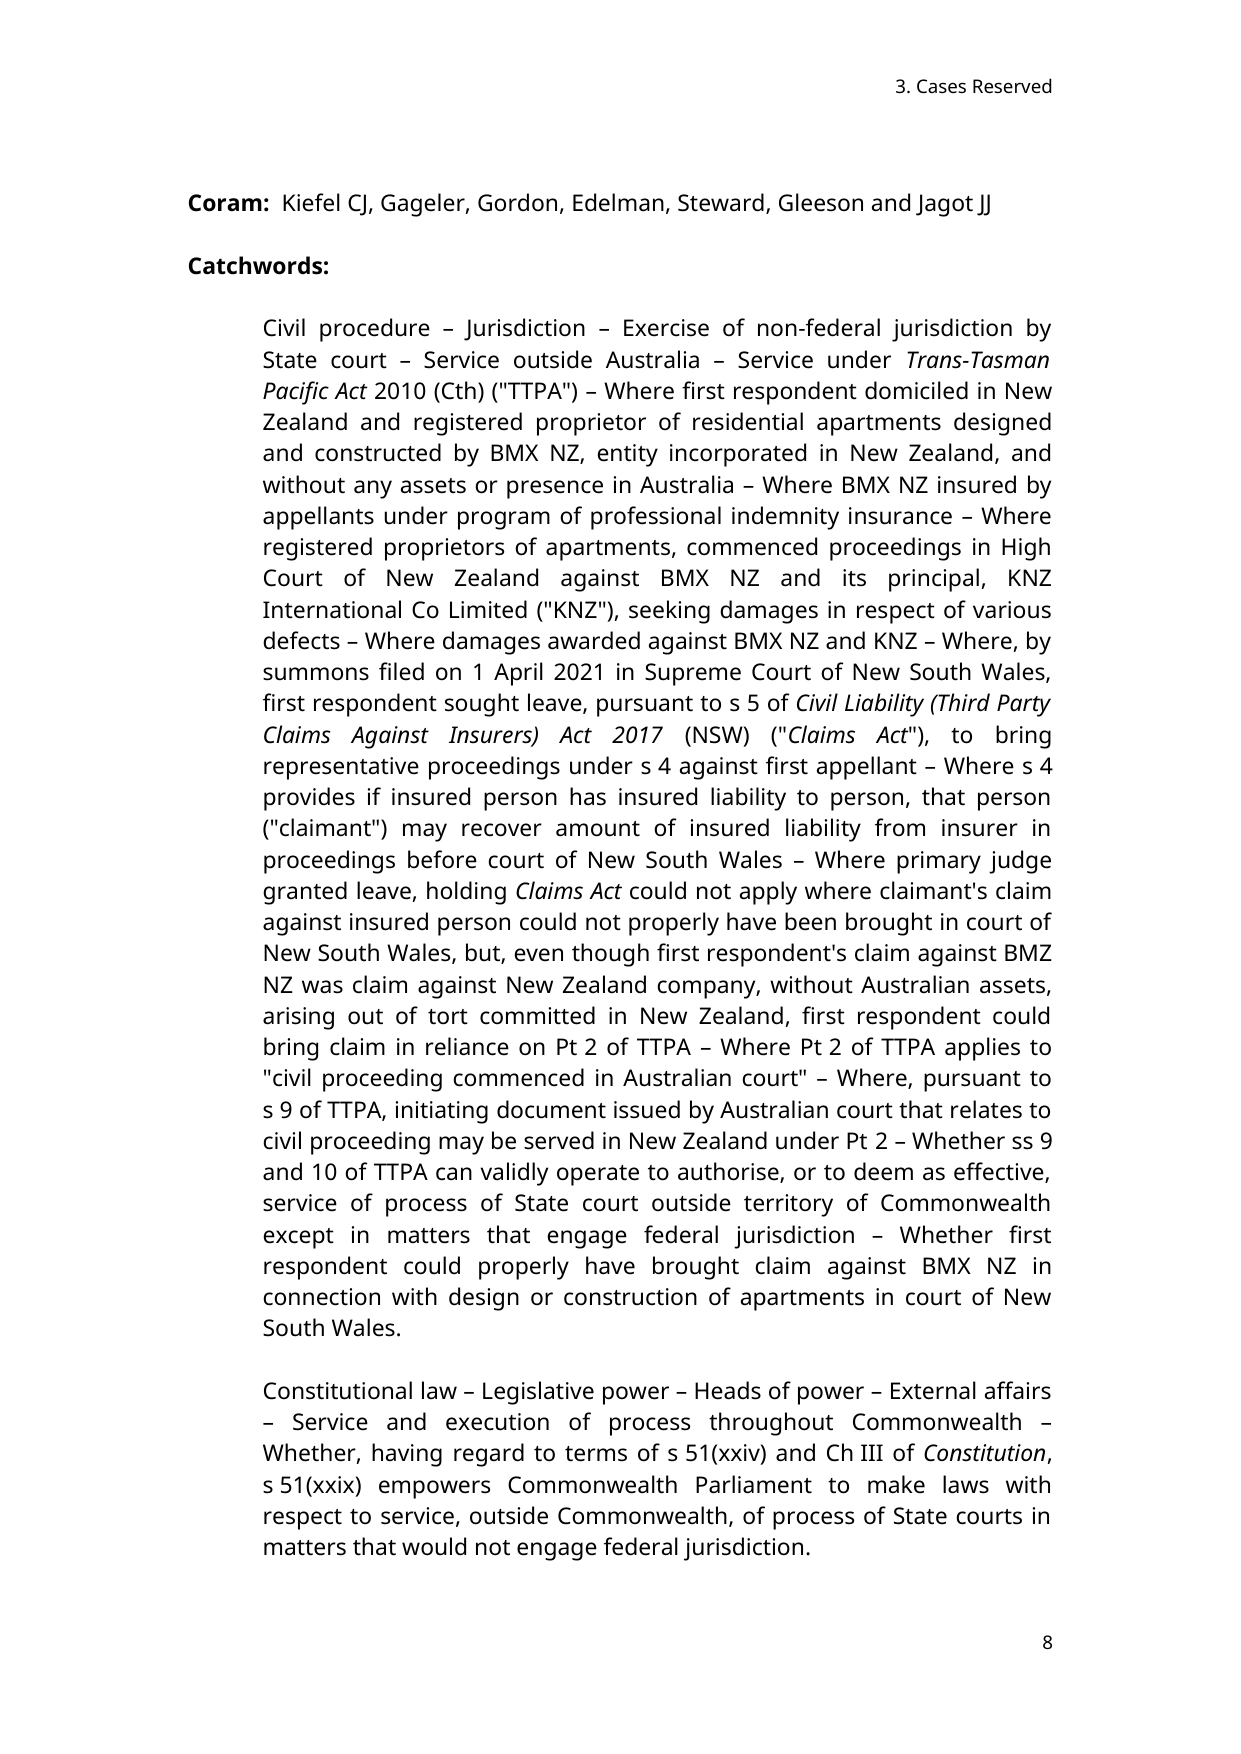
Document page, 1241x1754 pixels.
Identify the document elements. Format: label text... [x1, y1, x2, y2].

text Coram: Kiefel CJ, Gageler, Gordon, Edelman, Steward, Gleeson and Jagot JJ [187, 187, 1053, 218]
text Civil procedure – Jurisdiction – Exercise of non-federal jurisdiction by State court – Service outside Australia – Service under Trans-Tasman Pacific Act 2010 (Cth) ("TTPA") – Where first respondent domiciled in New Zealand and registered proprietor of residential apartments designed and constructed by BMX NZ, entity incorporated in New Zealand, and without any assets or presence in Australia – Where BMX NZ insured by appellants under program of professional indemnity insurance – Where registered proprietors of apartments, commenced proceedings in High Court of New Zealand against BMX NZ and its principal, KNZ International Co Limited ("KNZ"), seeking damages in respect of various defects – Where damages awarded against BMX NZ and KNZ – Where, by summons filed on 1 April 2021 in Supreme Court of New South Wales, first respondent sought leave, pursuant to s 5 of Civil Liability (Third Party Claims Against Insurers) Act 2017 (NSW) ("Claims Act"), to bring representative proceedings under s 4 against first appellant – Where s 4 provides if insured person has insured liability to person, that person ("claimant") may recover amount of insured liability from insurer in proceedings before court of New South Wales – Where primary judge granted leave, holding Claims Act could not apply where claimant's claim against insured person could not properly have been brought in court of New South Wales, but, even though first respondent's claim against BMZ NZ was claim against New Zealand company, without Australian assets, arising out of tort committed in New Zealand, first respondent could bring claim in reliance on Pt 2 of TTPA – Where Pt 2 of TTPA applies to "civil proceeding commenced in Australian court" – Where, pursuant to s 9 of TTPA, initiating document issued by Australian court that relates to civil proceeding may be served in New Zealand under Pt 2 – Whether ss 9 and 10 of TTPA can validly operate to authorise, or to deem as effective, service of process of State court outside territory of Commonwealth except in matters that engage federal jurisdiction – Whether first respondent could properly have brought claim against BMX NZ in connection with design or construction of apartments in court of New South Wales. [262, 312, 1053, 1343]
text Constitutional law – Legislative power – Heads of power – External affairs – Service and execution of process throughout Commonwealth – Whether, having regard to terms of s 51(xxiv) and Ch III of Constitution, s 51(xxix) empowers Commonwealth Parliament to make laws with respect to service, outside Commonwealth, of process of State courts in matters that would not engage federal jurisdiction. [262, 1375, 1053, 1562]
text Catchwords: [187, 250, 1053, 281]
